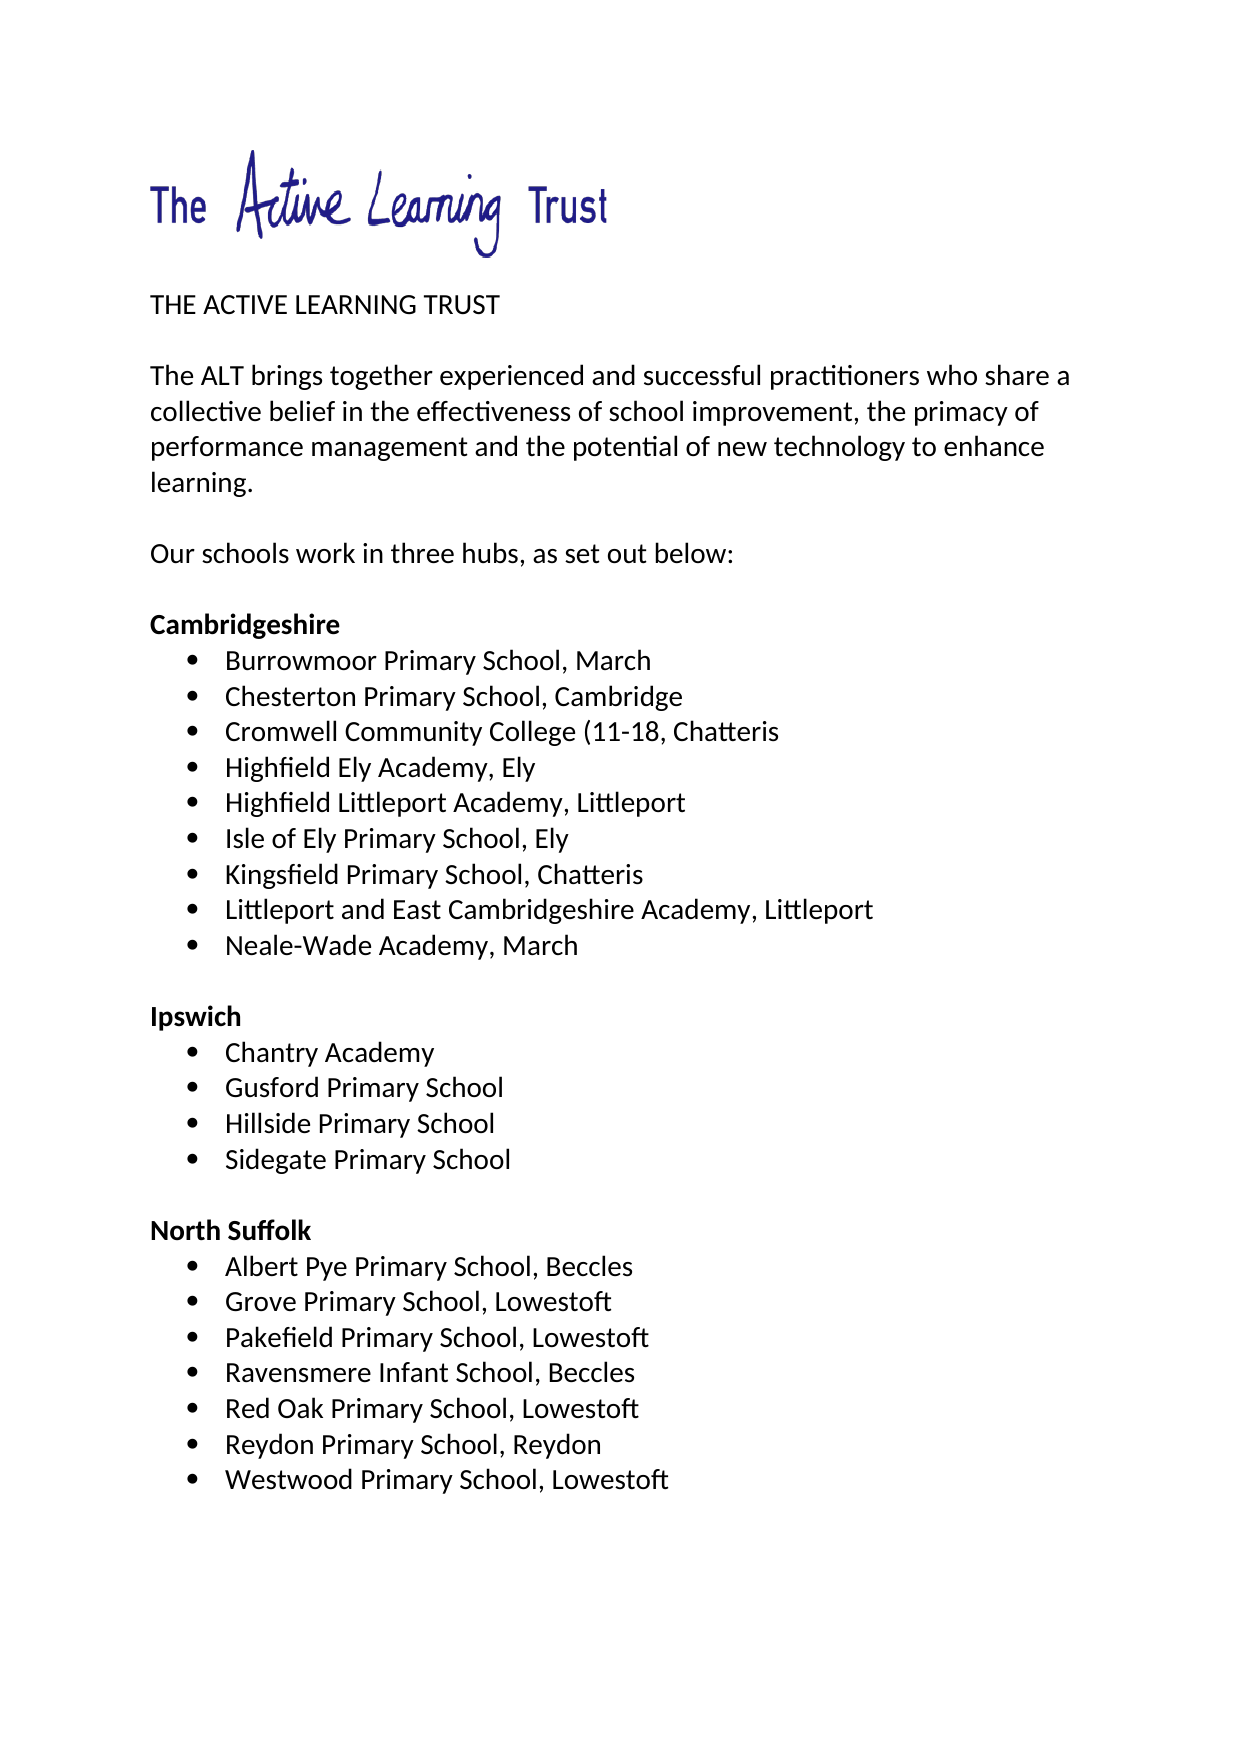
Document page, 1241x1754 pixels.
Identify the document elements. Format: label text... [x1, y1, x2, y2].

list Cromwell Community College (11-18, Chatteris [187, 713, 1090, 749]
list Hillside Primary School [187, 1105, 1090, 1141]
list Ravensmere Infant School, Beccles [187, 1354, 1090, 1390]
text Ipswich [150, 998, 1090, 1034]
list Pakefield Primary School, Lowestoft [187, 1319, 1090, 1354]
text Our schools work in three hubs, as set out below: [150, 535, 1090, 571]
text North Suffolk [150, 1212, 1090, 1248]
text Cambridgeshire [150, 606, 1090, 642]
list Chesterton Primary School, Cambridge [187, 678, 1090, 713]
list Red Oak Primary School, Lowestoft [187, 1390, 1090, 1426]
picture [150, 150, 607, 258]
list Sidegate Primary School [187, 1141, 1090, 1176]
list Highfield Ely Academy, Ely [187, 749, 1090, 784]
text The ALT brings together experienced and successful practitioners who share a collective belief in the effectiveness of school improvement, the primacy of performance management and the potential of new technology to enhance learning. [150, 357, 1090, 499]
list Burrowmoor Primary School, March [187, 642, 1090, 678]
list Kingsfield Primary School, Chatteris [187, 856, 1090, 891]
list Reydon Primary School, Reydon [187, 1426, 1090, 1461]
list Albert Pye Primary School, Beccles [187, 1248, 1090, 1283]
text THE ACTIVE LEARNING TRUST [150, 286, 1090, 321]
list Littleport and East Cambridgeshire Academy, Littleport [187, 891, 1090, 927]
list Gusford Primary School [187, 1069, 1090, 1105]
list Westwood Primary School, Lowestoft [187, 1461, 1090, 1497]
list Neale-Wade Academy, March [187, 927, 1090, 963]
list Isle of Ely Primary School, Ely [187, 820, 1090, 856]
list Grove Primary School, Lowestoft [187, 1283, 1090, 1319]
list Chantry Academy [187, 1034, 1090, 1069]
list Highfield Littleport Academy, Littleport [187, 784, 1090, 820]
